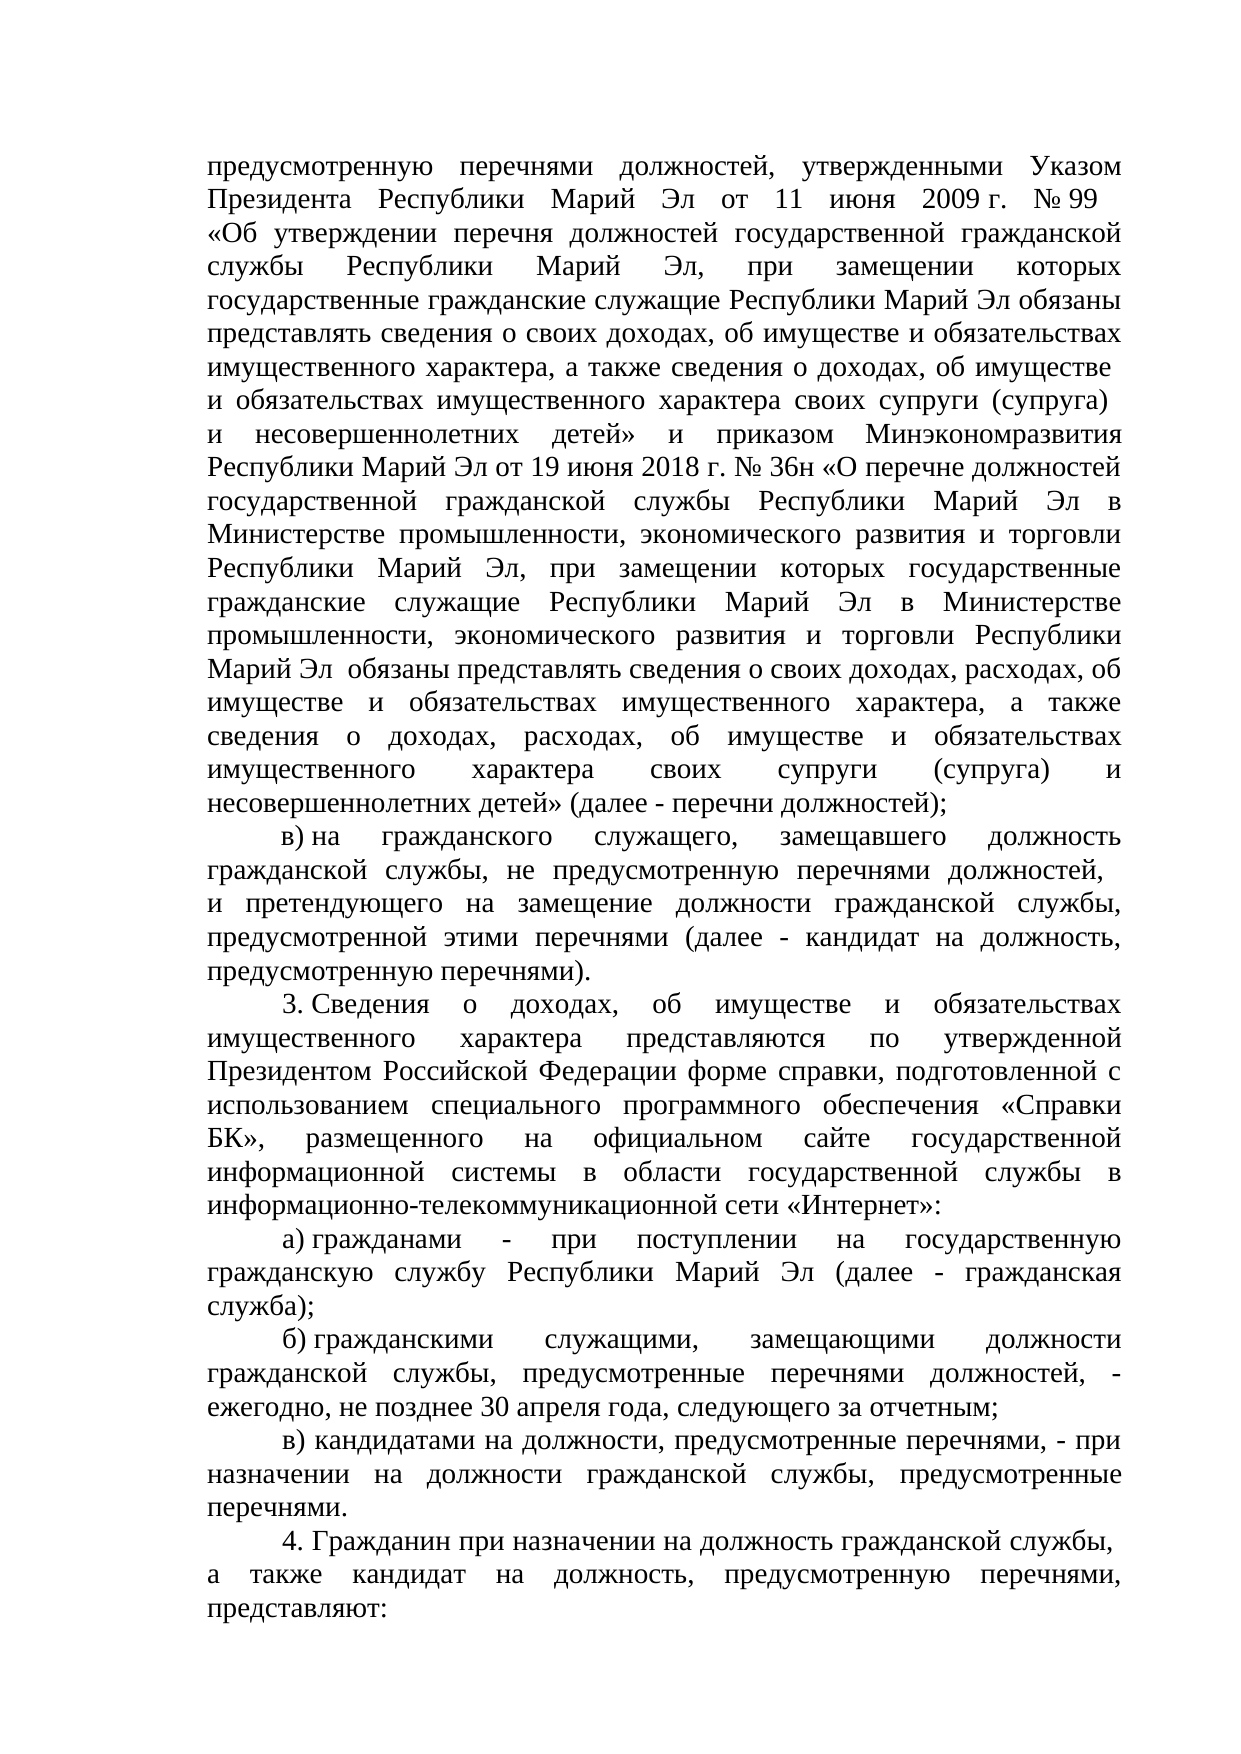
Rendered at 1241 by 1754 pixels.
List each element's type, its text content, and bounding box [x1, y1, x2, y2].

text 4. Гражданин при назначении на должность гражданской службы, а также кандидат на должность, предусмотренную перечнями, представляют: [207, 1523, 1122, 1623]
text а) гражданами - при поступлении на государственную гражданскую службу Республики Марий Эл (далее - гражданская служба); [207, 1221, 1122, 1322]
text б) гражданскими служащими, замещающими должности гражданской службы, предусмотренные перечнями должностей, - ежегодно, не позднее 30 апреля года, следующего за отчетным; [207, 1322, 1122, 1422]
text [207, 148, 1122, 818]
text 3. Сведения о доходах, об имуществе и обязательствах имущественного характера представляются по утвержденной Президентом Российской Федерации форме справки, подготовленной с использованием специального программного обеспечения «Справки БК», размещенного на официальном сайте государственной информационной системы в области государственной службы в информационно-телекоммуникационной сети «Интернет»: [207, 986, 1122, 1221]
text в) кандидатами на должности, предусмотренные перечнями, - при назначении на должности гражданской службы, предусмотренные перечнями. [207, 1422, 1122, 1523]
text в) на гражданского служащего, замещавшего должность гражданской службы, не предусмотренную перечнями должностей, и претендующего на замещение должности гражданской службы, предусмотренной этими перечнями (далее - кандидат на должность, предусмотренную перечнями). [207, 818, 1122, 986]
